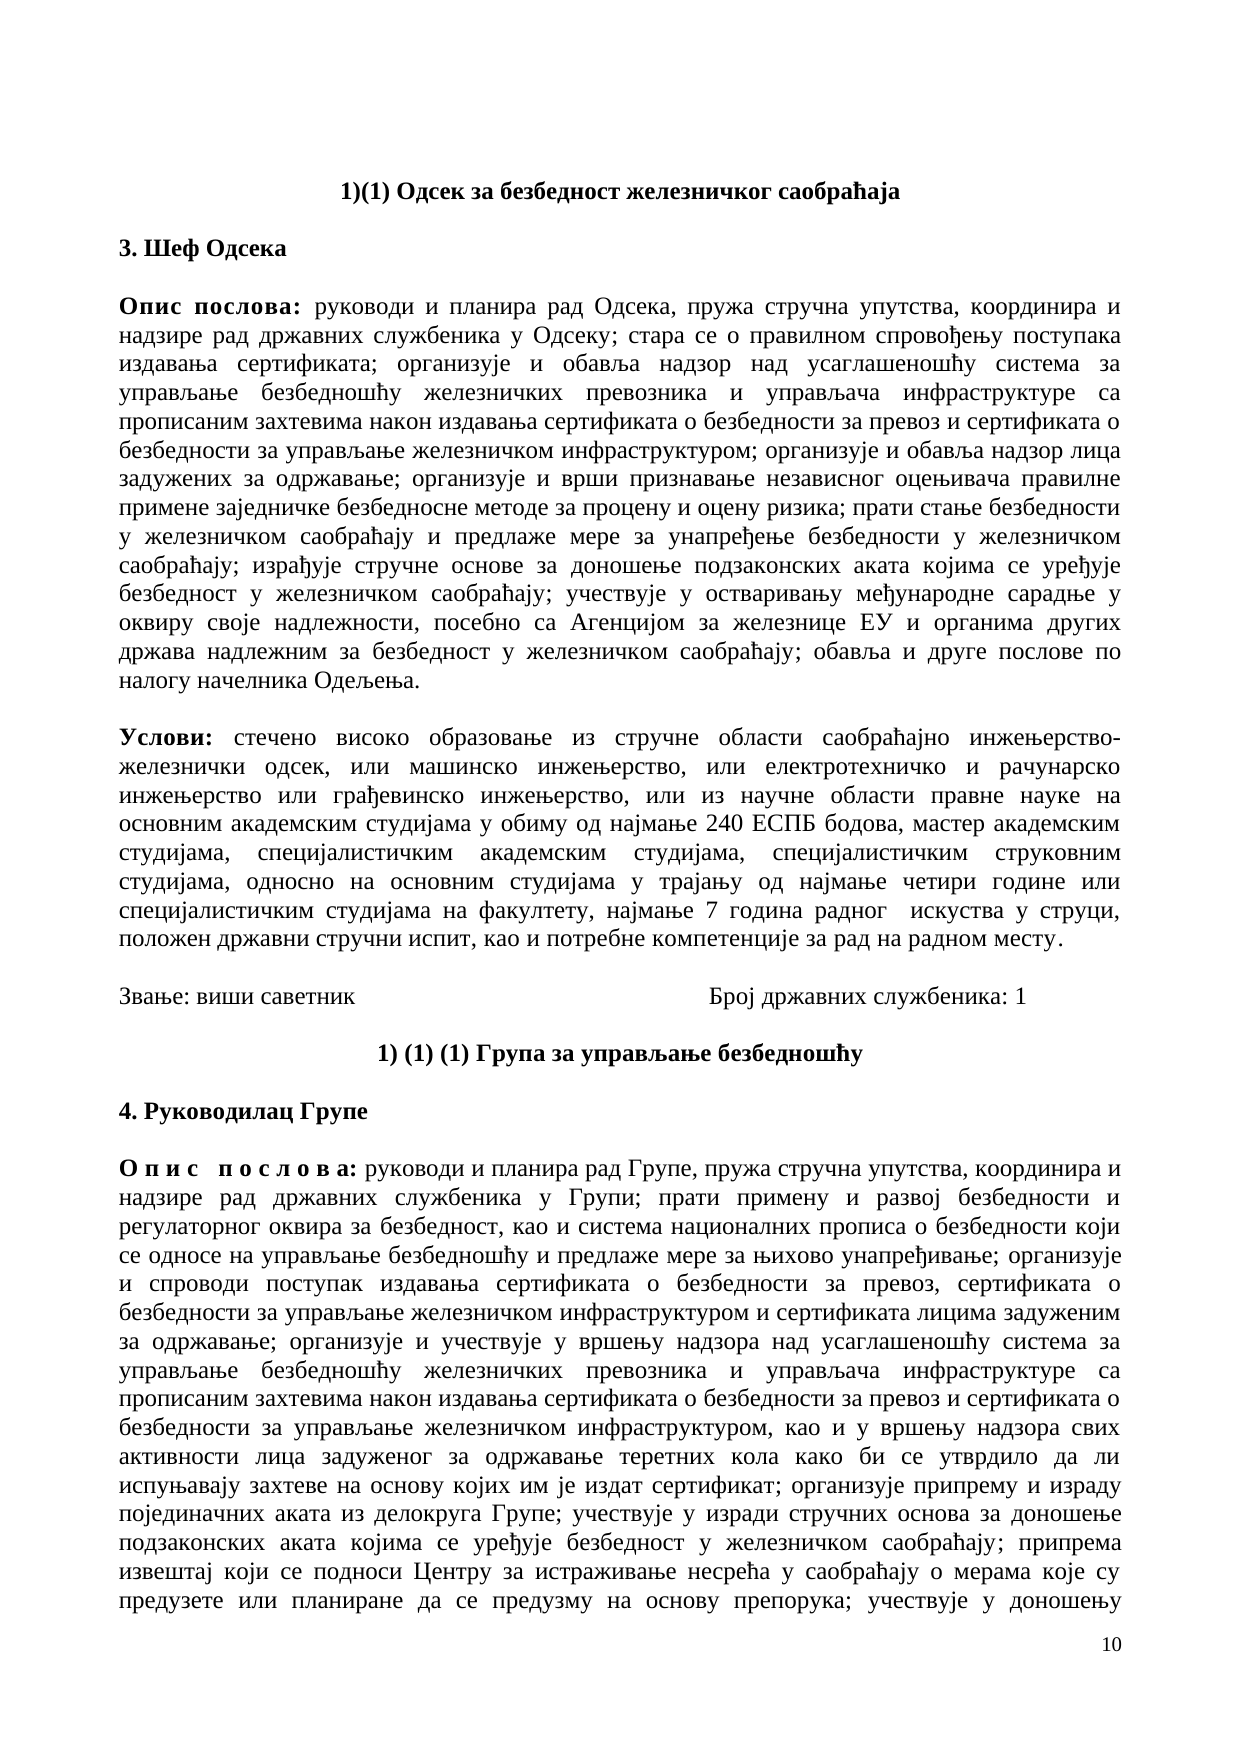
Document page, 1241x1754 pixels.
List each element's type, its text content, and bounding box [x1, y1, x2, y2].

text 3. Шеф Одсека [118, 233, 1122, 262]
text Услови: стечено високо образовање из стручне области саобраћајно инжењерство-железнички одсек, или машинско инжењерство, или електротехничко и рачунарско инжењерство или грађевинско инжењерство, или из научне области правне науке на основним академским студијама у обиму од најмање 240 ЕСПБ бодова, мастер академским студијама, специјалистичким академским студијама, специјалистичким струковним студијама, односно на основним студијама у трајању од најмање четири године или специјалистичким студијама на факултету, најмање 7 година радног искуства у струци, положен државни стручни испит, као и потребне компетенције за рад на радном месту. [118, 722, 1122, 952]
text Опис послова: руководи и планира рад Одсека, пружа стручна упутства, координира и надзире рад државних службеника у Одсеку; стара се о правилном спровођењу поступака издавања сертификата; организује и обавља надзор над усаглашеношћу система за управљање безбедношћу железничких превозника и управљача инфраструктуре са прописаним захтевима након издавања сертификата о безбедности за превоз и сертификата о безбедности за управљање железничком инфраструктуром; организује и обавља надзор лица задужених за одржавање; организује и врши признавање независног оцењивача правилне примене заједничке безбедносне методе за процену и оцену ризика; прати стање безбедности у железничком саобраћају и предлаже мере за унапређење безбедности у железничком саобраћају; израђује стручне основе за доношење подзаконских аката којима се уређује безбедност у железничком саобраћају; учествује у остваривању међународне сарадње у оквиру своје надлежности, посебно са Агенцијом за железнице ЕУ и органима других држава надлежним за безбедност у железничком саобраћају; обавља и друге послове по налогу начелника Одељења. [118, 291, 1122, 693]
text Звање: виши саветник Број државних службеника: 1 [118, 981, 1122, 1010]
text 1)(1) Одсек за безбедност железничког саобраћаја [118, 176, 1122, 205]
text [118, 1153, 1122, 1613]
text 1) (1) (1) Група за управљање безбедношћу [118, 1038, 1122, 1067]
text 4. Руководилац Групе [118, 1096, 1122, 1125]
